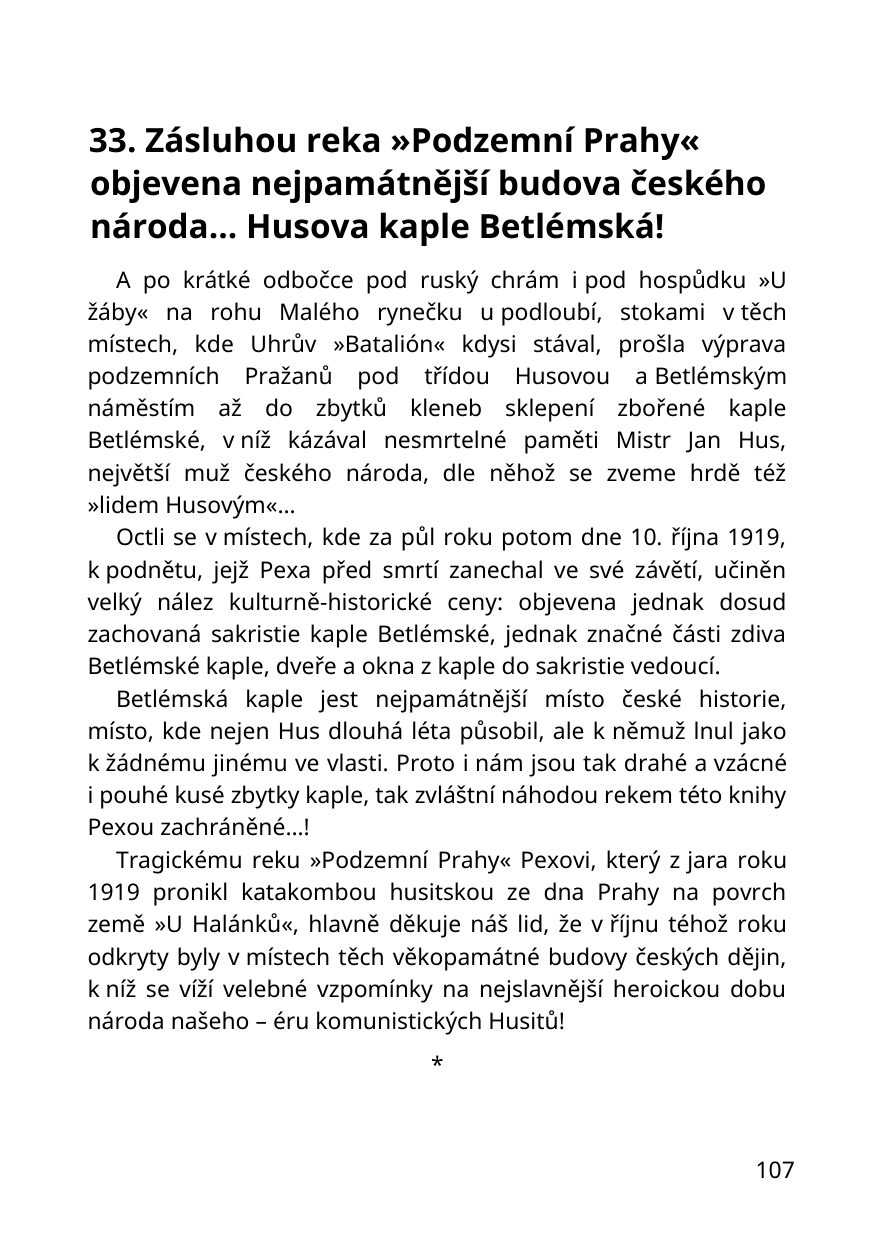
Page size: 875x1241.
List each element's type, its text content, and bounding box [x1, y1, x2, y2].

text A po krátké odbočce pod ruský chrám i pod hospůdku »U žáby« na rohu Malého rynečku u podloubí, stokami v těch místech, kde Uhrův »Batalión« kdysi stával, prošla výprava podzemních Pražanů pod třídou Husovou a Betlémským náměstím až do zbytků kleneb sklepení zbořené kaple Betlémské, v níž kázával nesmrtelné paměti Mistr Jan Hus, největší muž českého národa, dle něhož se zveme hrdě též »lidem Husovým«… [87, 263, 787, 520]
subtitle 33. Zásluhou reka »Podzemní Prahy« objevena nejpamátnější budova českého národa… Husova kaple Betlémská! [89, 118, 789, 248]
text Betlémská kaple jest nejpamátnější místo české historie, místo, kde nejen Hus dlouhá léta působil, ale k němuž lnul jako k žádnému jinému ve vlasti. Proto i nám jsou tak drahé a vzácné i pouhé kusé zbytky kaple, tak zvláštní náhodou rekem této knihy Pexou zachráněné…! [87, 683, 787, 843]
text Tragickému reku »Podzemní Prahy« Pexovi, který z jara roku 1919 pronikl katakombou husitskou ze dna Prahy na povrch země »U Halánků«, hlavně děkuje náš lid, že v říjnu téhož roku odkryty byly v místech těch věkopamátné budovy českých dějin, k níž se víží velebné vzpomínky na nejslavnější heroickou dobu národa našeho – éru komunistických Husitů! [87, 844, 787, 1036]
text Octli se v místech, kde za půl roku potom dne 10. října 1919, k podnětu, jejž Pexa před smrtí zanechal ve své závětí, učiněn velký nález kulturně-historické ceny: objevena jednak dosud zachovaná sakristie kaple Betlémské, jednak značné části zdiva Betlémské kaple, dveře a okna z kaple do sakristie vedoucí. [87, 521, 787, 681]
text * [103, 1049, 771, 1080]
